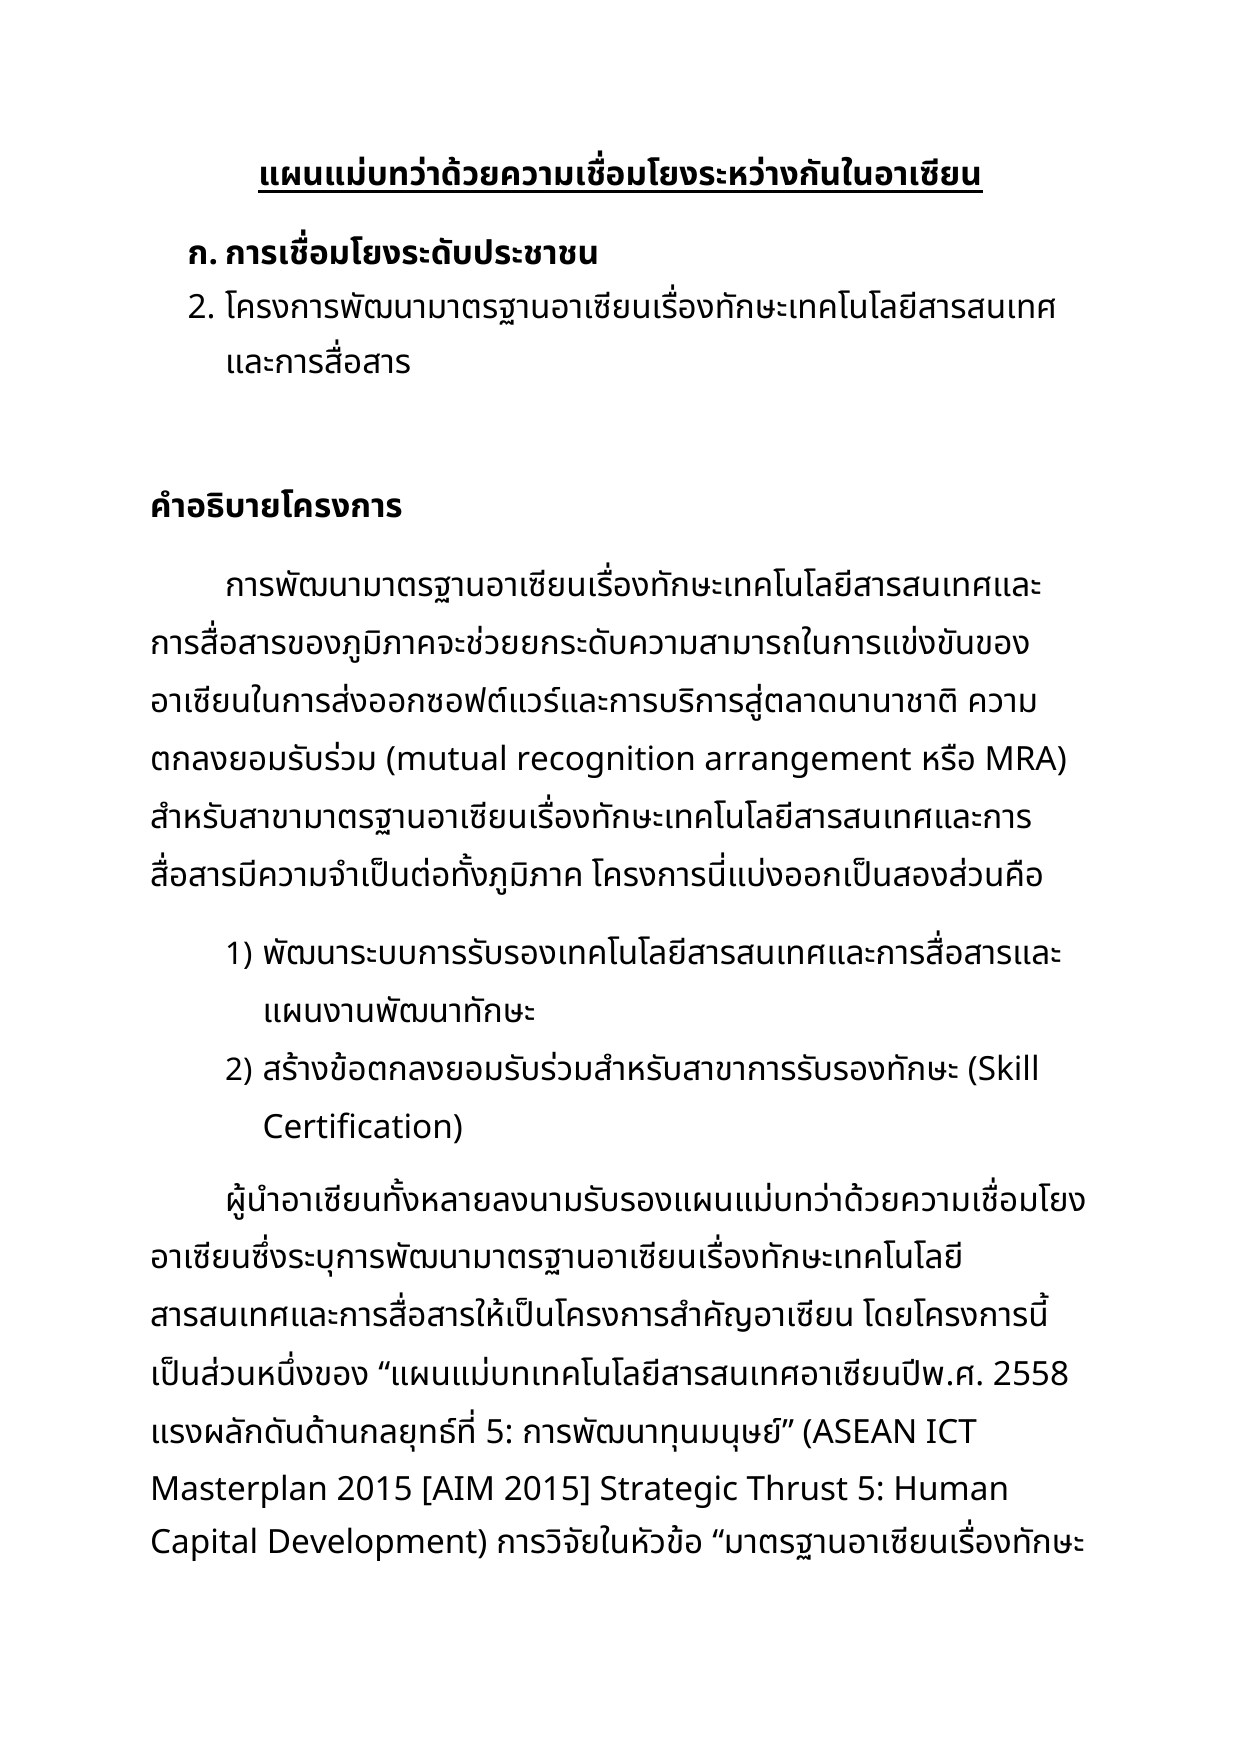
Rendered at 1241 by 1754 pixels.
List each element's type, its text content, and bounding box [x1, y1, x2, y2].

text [150, 1176, 1090, 1568]
text แผนแม่บทว่าด้วยความเชื่อมโยงระหว่างกันในอาเซียน [150, 150, 1090, 200]
list การเชื่อมโยงระดับประชาชน [187, 229, 1090, 279]
text คำอธิบายโครงการ [150, 482, 1090, 532]
list พัฒนาระบบการรับรองเทคโนโลยีสารสนเทศและการสื่อสารและแผนงานพัฒนาทักษะ [225, 929, 1090, 1038]
list โครงการพัฒนามาตรฐานอาเซียนเรื่องทักษะเทคโนโลยีสารสนเทศและการสื่อสาร [187, 283, 1090, 388]
list สร้างข้อตกลงยอมรับร่วมสำหรับสาขาการรับรองทักษะ (Skill Certification) [225, 1045, 1090, 1148]
text การพัฒนามาตรฐานอาเซียนเรื่องทักษะเทคโนโลยีสารสนเทศและการสื่อสารของภูมิภาคจะช่วยยกระดับความสามารถในการแข่งขันของอาเซียนในการส่งออกซอฟต์แวร์และการบริการสู่ตลาดนานาชาติ ความตกลงยอมรับร่วม (mutual recognition arrangement หรือ MRA) สำหรับสาขามาตรฐานอาเซียนเรื่องทักษะเทคโนโลยีสารสนเทศและการสื่อสารมีความจำเป็นต่อทั้งภูมิภาค โครงการนี่แบ่งออกเป็นสองส่วนคือ [150, 561, 1090, 901]
